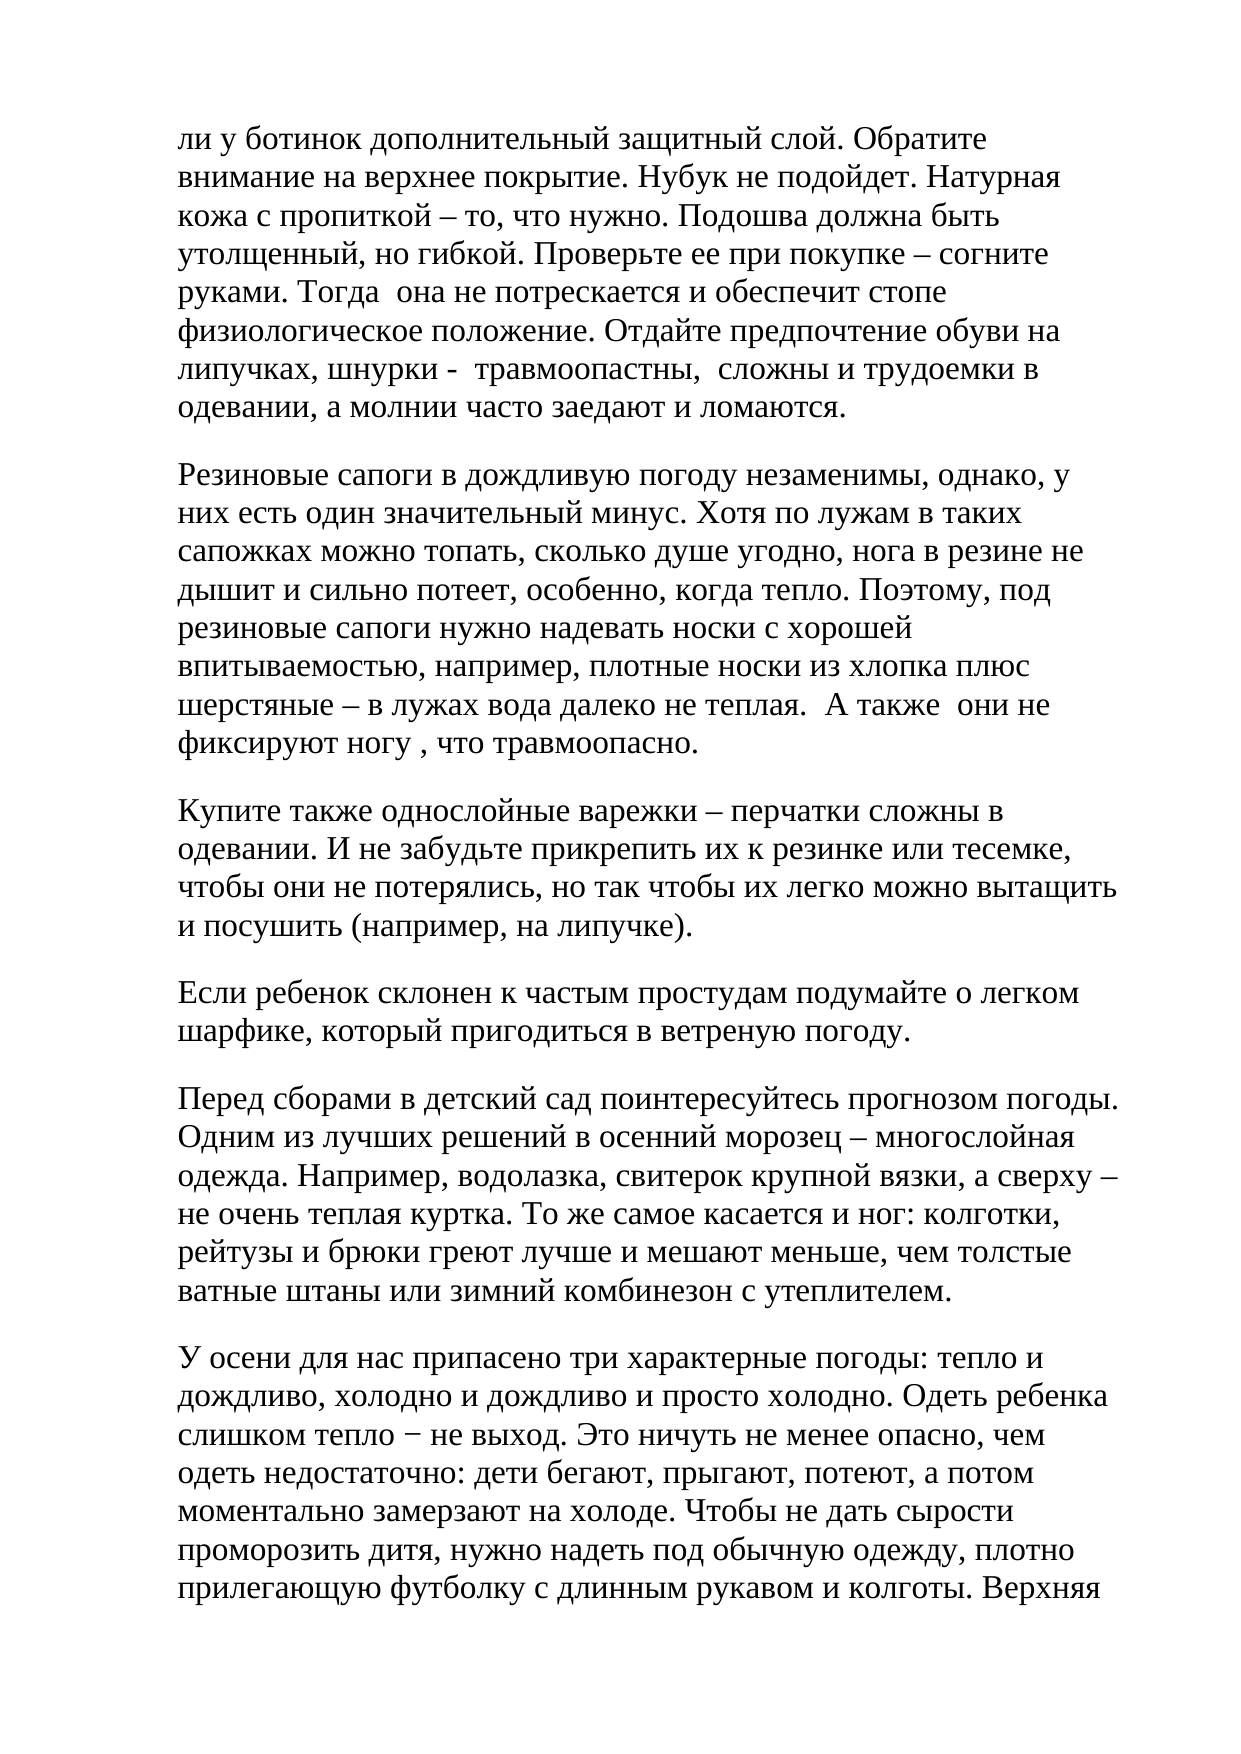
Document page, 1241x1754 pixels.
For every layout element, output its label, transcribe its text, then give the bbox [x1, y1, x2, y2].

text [177, 1337, 1122, 1606]
text Резиновые сапоги в дождливую погоду незаменимы, однако, у них есть один значительный минус. Хотя по лужам в таких сапожках можно топать, сколько душе угодно, нога в резине не дышит и сильно потеет, особенно, когда тепло. Поэтому, под резиновые сапоги нужно надевать носки с хорошей впитываемостью, например, плотные носки из хлопка плюс шерстяные – в лужах вода далеко не теплая. А также они не фиксируют ногу , что травмоопасно. [177, 454, 1122, 761]
text Перед сборами в детский сад поинтересуйтесь прогнозом погоды. Одним из лучших решений в осенний морозец – многослойная одежда. Например, водолазка, свитерок крупной вязки, а сверху – не очень теплая куртка. То же самое касается и ног: колготки, рейтузы и брюки греют лучше и мешают меньше, чем толстые ватные штаны или зимний комбинезон с утеплителем. [177, 1078, 1122, 1308]
text Если ребенок склонен к частым простудам подумайте о легком шарфике, который пригодиться в ветреную погоду. [177, 972, 1122, 1049]
text Купите также однослойные варежки – перчатки сложны в одевании. И не забудьте прикрепить их к резинке или тесемке, чтобы они не потерялись, но так чтобы их легко можно вытащить и посушить (например, на липучке). [177, 790, 1122, 943]
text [177, 118, 1122, 425]
